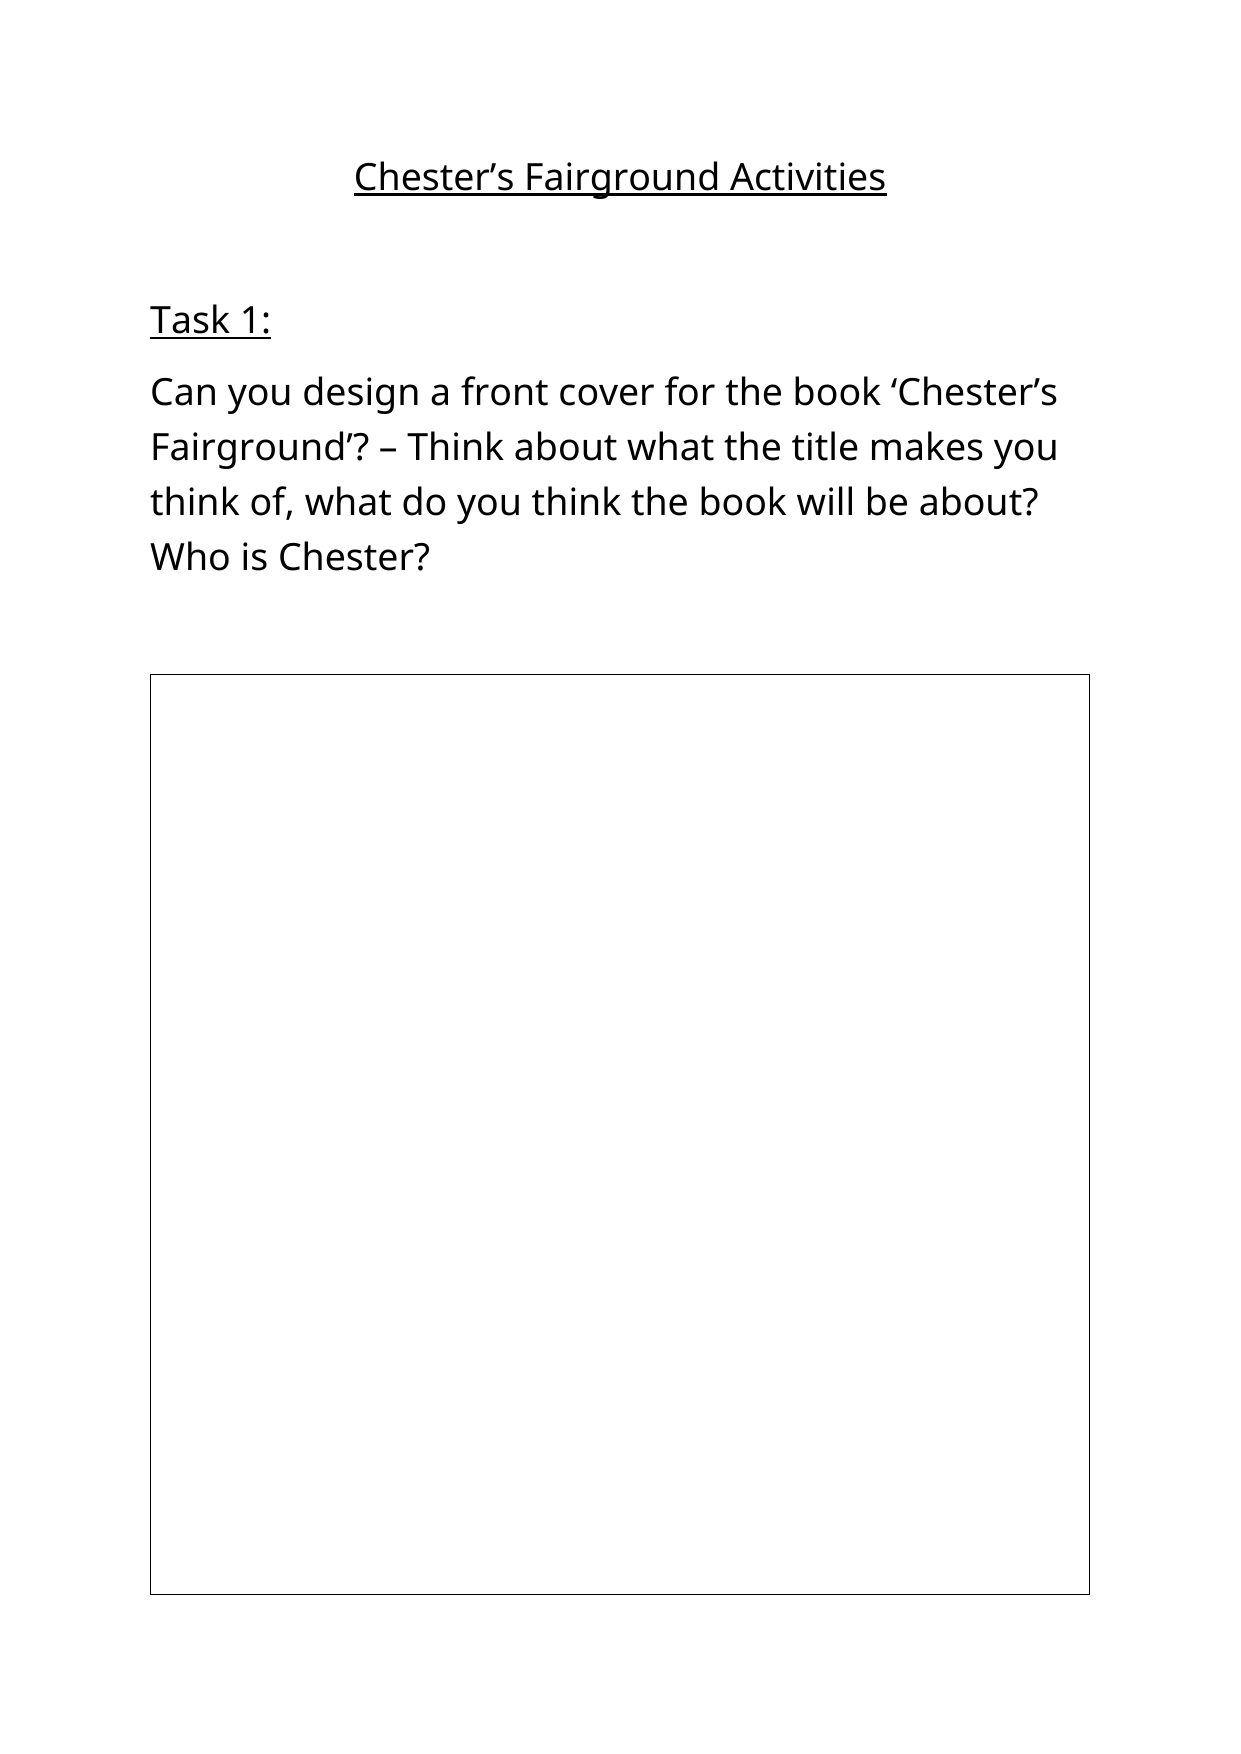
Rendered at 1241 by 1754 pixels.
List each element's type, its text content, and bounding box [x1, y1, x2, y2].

text Task 1: [150, 293, 1090, 344]
table_header [151, 675, 1089, 1594]
text Chester’s Fairground Activities [150, 150, 1090, 201]
text Can you design a front cover for the book ‘Chester’s Fairground’? – Think about what the title makes you think of, what do you think the book will be about? Who is Chester? [150, 365, 1090, 582]
